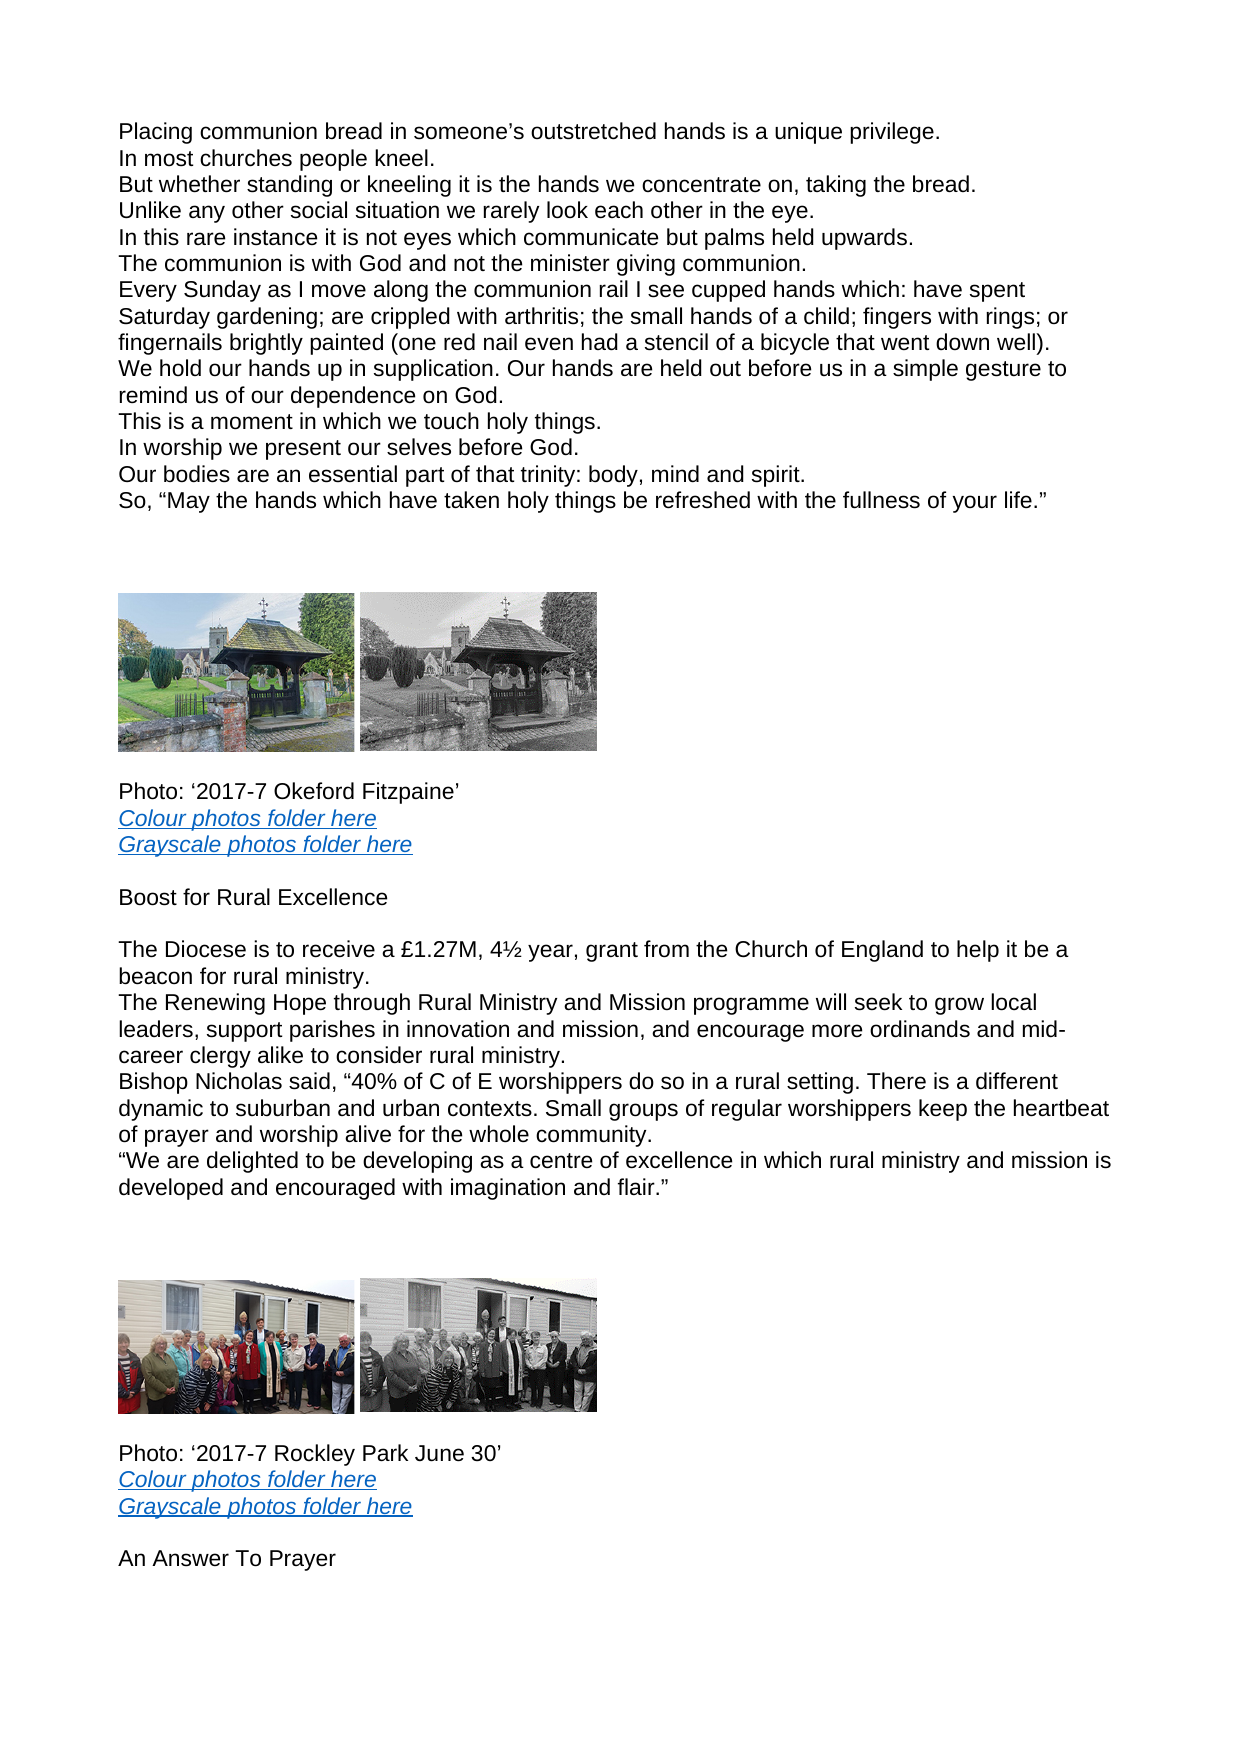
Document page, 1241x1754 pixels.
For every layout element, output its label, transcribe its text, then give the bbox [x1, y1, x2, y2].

text Bishop Nicholas said, “40% of C of E worshippers do so in a rural setting. There is a different dynamic to suburban and urban contexts. Small groups of regular worshippers keep the heartbeat of prayer and worship alive for the whole community. [118, 1068, 1122, 1147]
text But whether standing or kneeling it is the hands we concentrate on, taking the bread. [118, 171, 1122, 197]
text Boost for Rural Excellence [118, 884, 1122, 910]
text Photo: ‘2017-7 Okeford Fitzpaine’ [118, 778, 1122, 805]
picture [118, 593, 355, 752]
text An Answer To Prayer [118, 1545, 1122, 1572]
text In most churches people kneel. [118, 144, 1122, 171]
picture [118, 1280, 355, 1414]
picture [360, 1278, 597, 1412]
text Grayscale photos folder here [118, 831, 1122, 857]
text Grayscale photos folder here [118, 1493, 1122, 1519]
text This is a moment in which we touch holy things. [118, 408, 1122, 434]
text Colour photos folder here [118, 805, 1122, 831]
text We hold our hands up in supplication. Our hands are held out before us in a simple gesture to remind us of our dependence on God. [118, 355, 1122, 408]
text In this rare instance it is not eyes which communicate but palms held upwards. [118, 223, 1122, 250]
text So, “May the hands which have taken holy things be refreshed with the fullness of your life.” [118, 487, 1122, 513]
text Placing communion bread in someone’s outstretched hands is a unique privilege. [118, 118, 1122, 144]
text In worship we present our selves before God. [118, 434, 1122, 461]
text “We are delighted to be developing as a centre of excellence in which rural ministry and mission is developed and encouraged with imagination and flair.” [118, 1147, 1122, 1200]
text The Diocese is to receive a £1.27M, 4½ year, grant from the Church of England to help it be a beacon for rural ministry. [118, 936, 1122, 989]
text The Renewing Hope through Rural Ministry and Mission programme will seek to grow local leaders, support parishes in innovation and mission, and encourage more ordinands and mid-career clergy alike to consider rural ministry. [118, 989, 1122, 1068]
picture [360, 592, 597, 751]
text Unlike any other social situation we rarely look each other in the eye. [118, 197, 1122, 223]
text The communion is with God and not the minister giving communion. [118, 250, 1122, 276]
text Our bodies are an essential part of that trinity: body, mind and spirit. [118, 461, 1122, 487]
text Photo: ‘2017-7 Rockley Park June 30’ [118, 1440, 1122, 1466]
text Colour photos folder here [118, 1466, 1122, 1493]
text Every Sunday as I move along the communion rail I see cupped hands which: have spent Saturday gardening; are crippled with arthritis; the small hands of a child; fingers with rings; or fingernails brightly painted (one red nail even had a stencil of a bicycle that went down well). [118, 276, 1122, 355]
